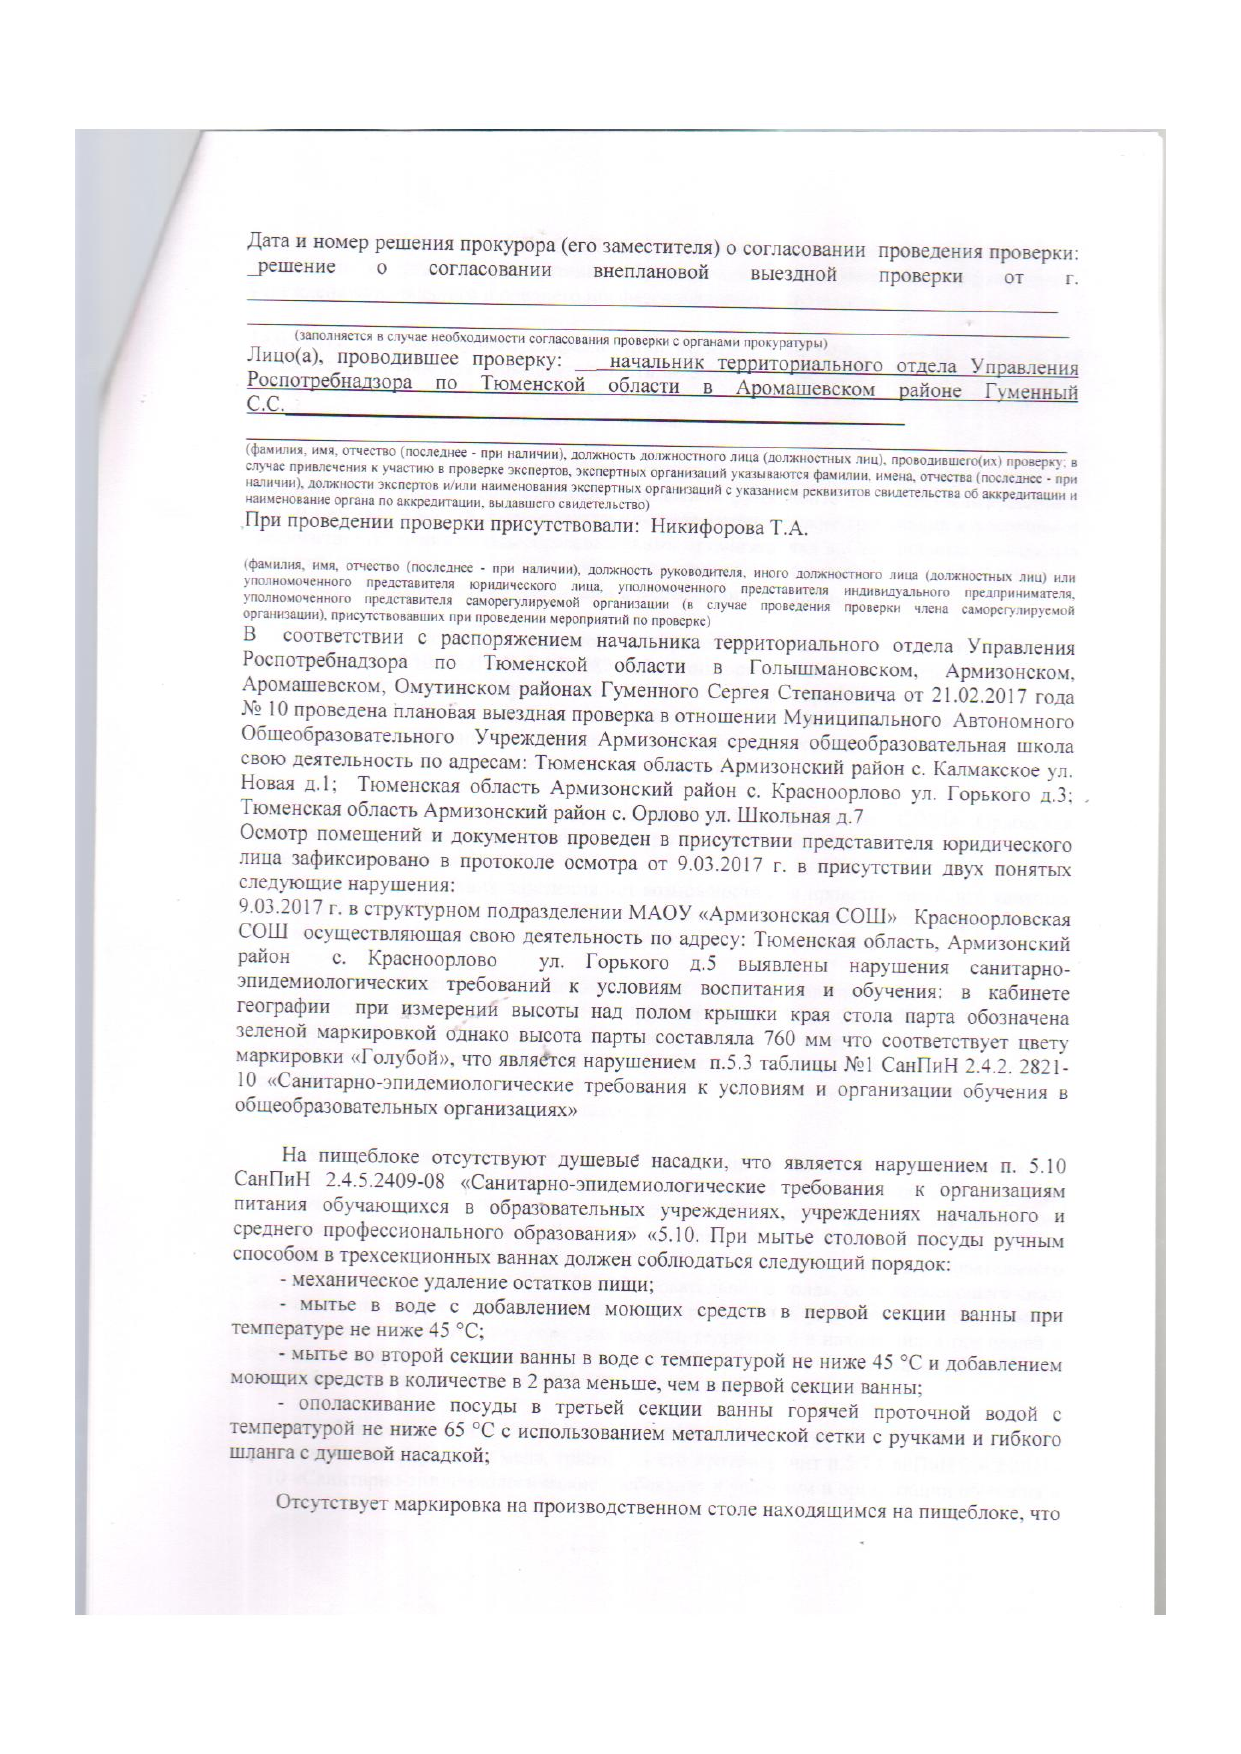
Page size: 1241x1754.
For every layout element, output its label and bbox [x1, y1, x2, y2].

picture [75, 121, 1166, 1619]
